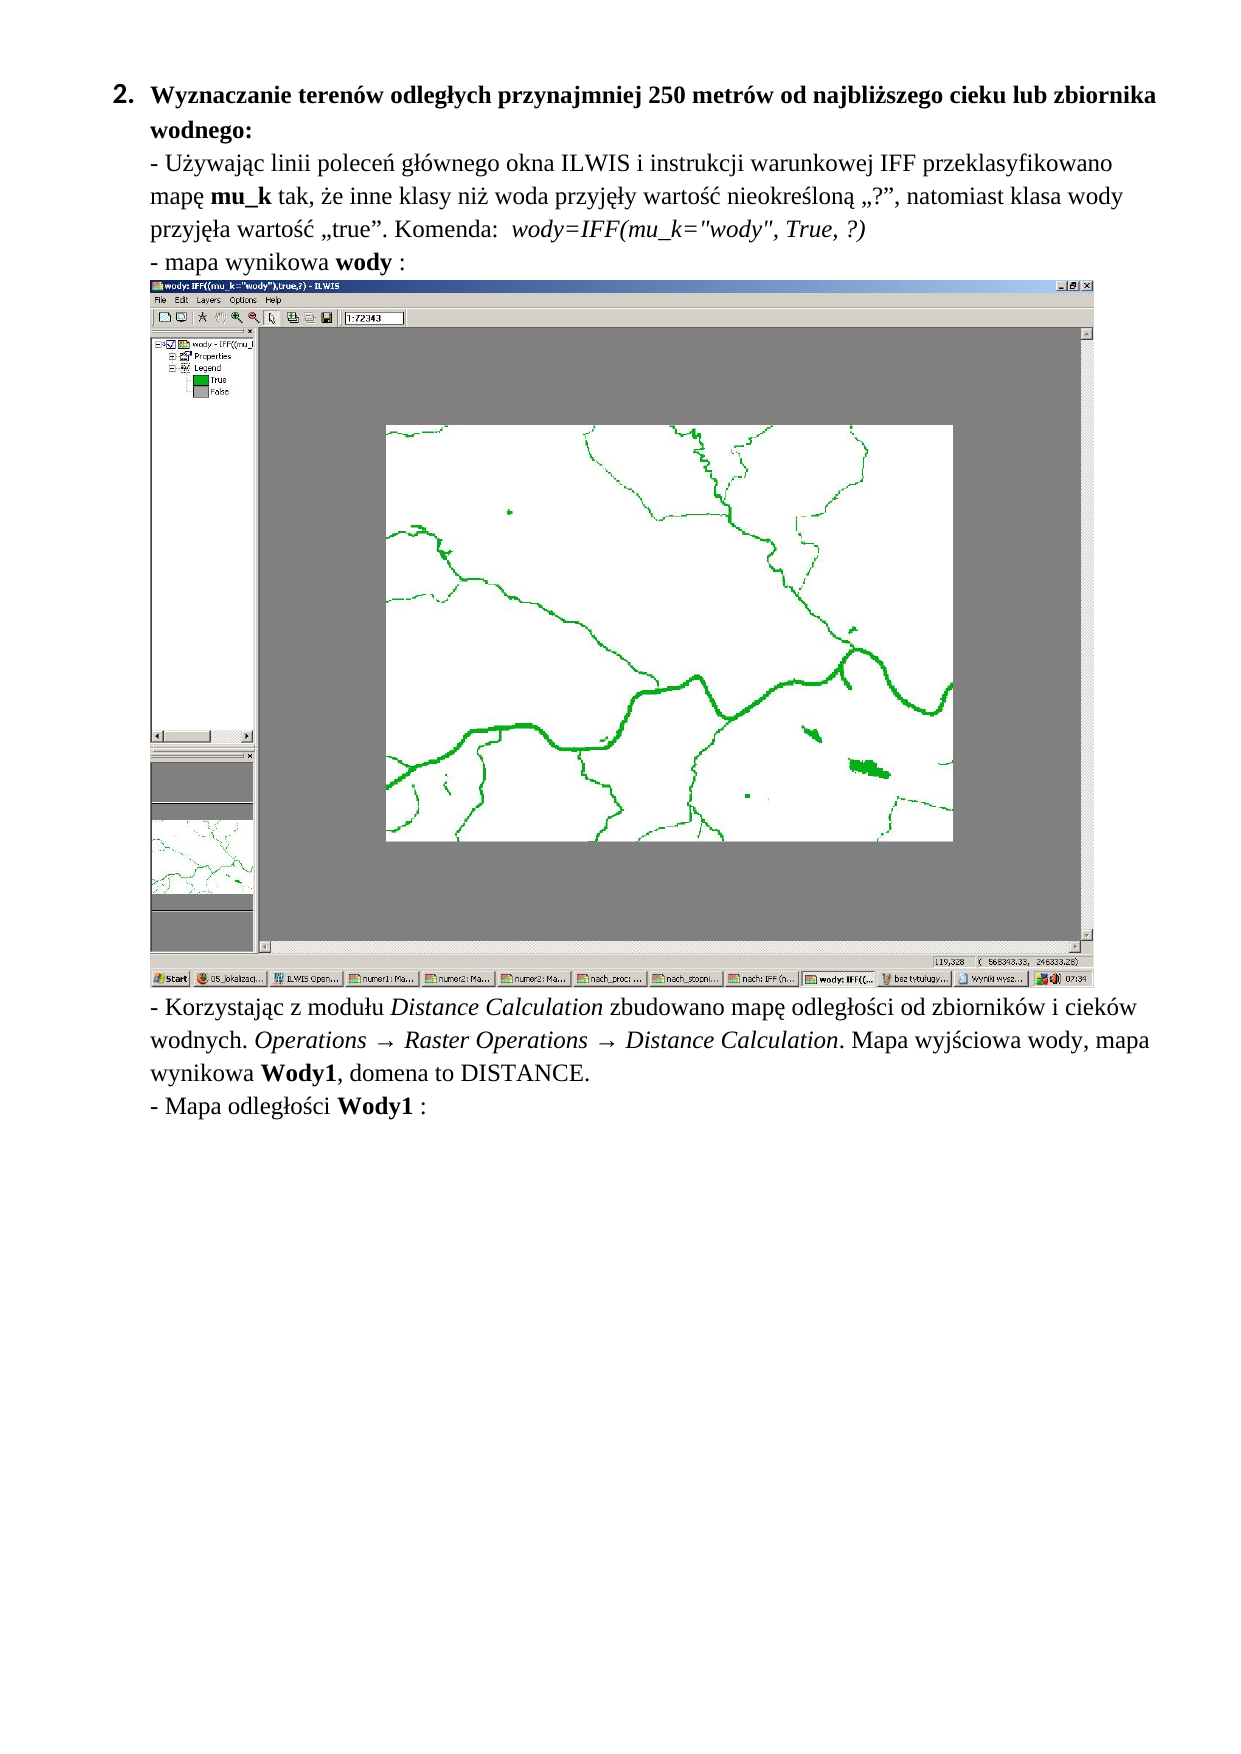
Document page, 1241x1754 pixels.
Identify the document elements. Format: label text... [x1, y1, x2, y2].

picture [150, 280, 1094, 988]
